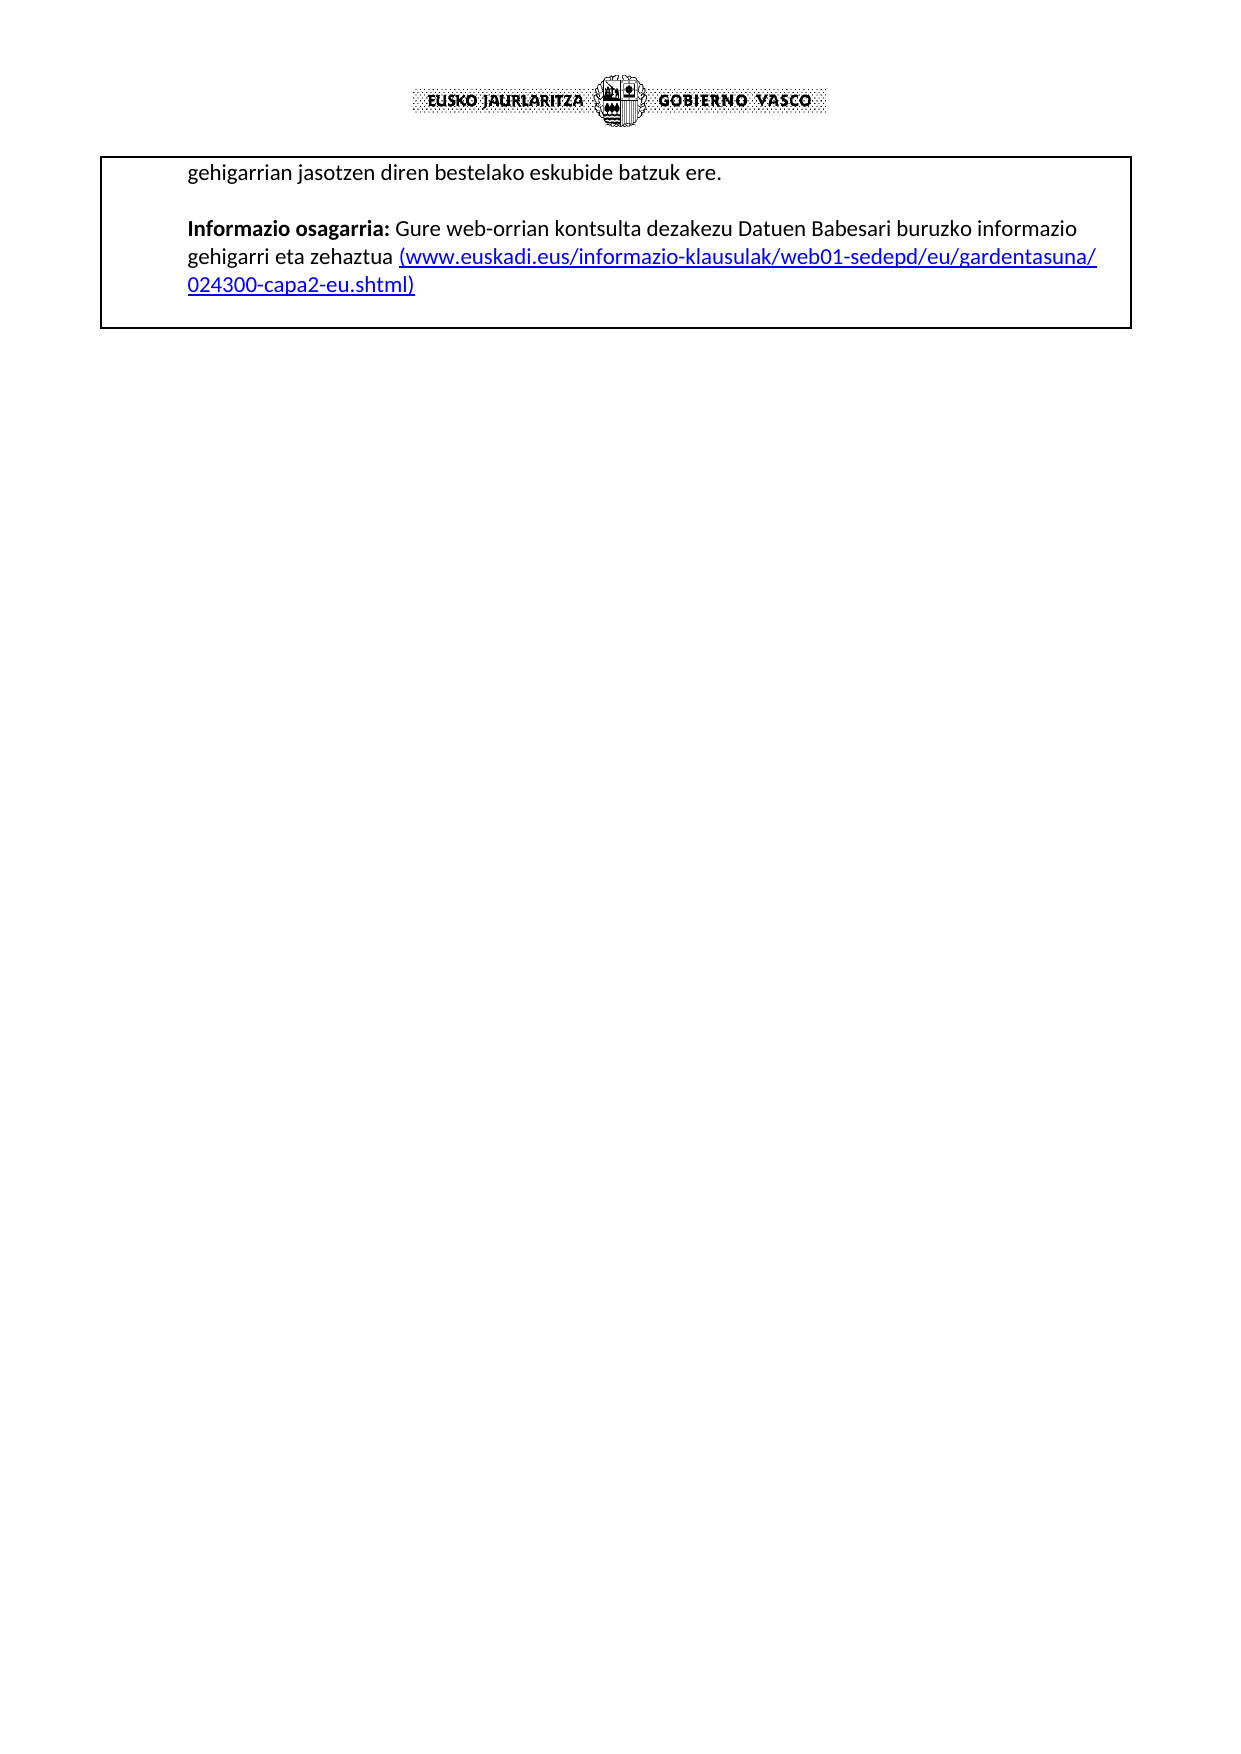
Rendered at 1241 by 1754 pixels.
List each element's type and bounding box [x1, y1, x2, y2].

table_header [102, 158, 1130, 327]
picture [413, 75, 827, 127]
